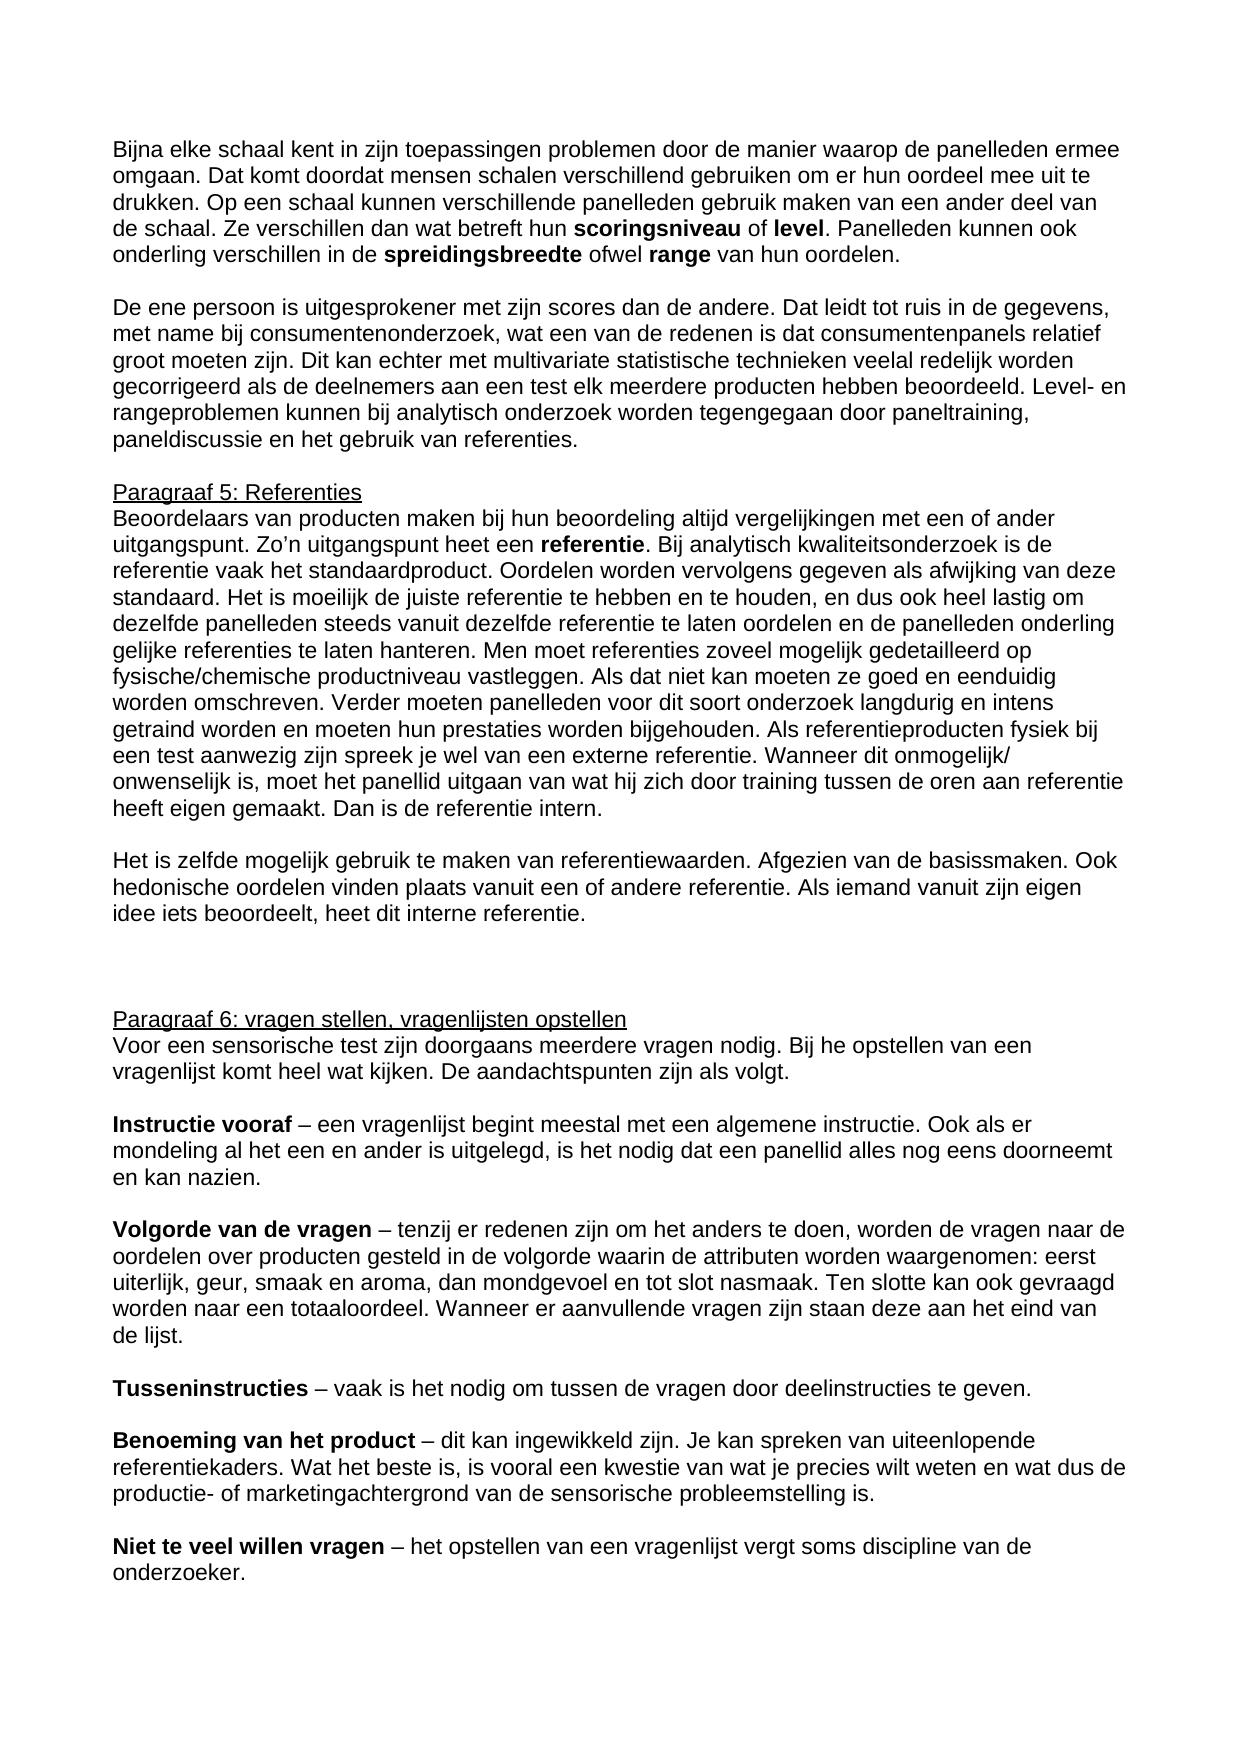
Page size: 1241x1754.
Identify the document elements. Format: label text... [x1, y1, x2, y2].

text Paragraaf 6: vragen stellen, vragenlijsten opstellen [112, 1006, 1128, 1032]
text Volgorde van de vragen – tenzij er redenen zijn om het anders te doen, worden de vragen naar de oordelen over producten gesteld in de volgorde waarin de attributen worden waargenomen: eerst uiterlijk, geur, smaak en aroma, dan mondgevoel en tot slot nasmaak. Ten slotte kan ook gevraagd worden naar een totaaloordeel. Wanneer er aanvullende vragen zijn staan deze aan het eind van de lijst. [112, 1216, 1128, 1348]
text Het is zelfde mogelijk gebruik te maken van referentiewaarden. Afgezien van de basissmaken. Ook hedonische oordelen vinden plaats vanuit een of andere referentie. Als iemand vanuit zijn eigen idee iets beoordeelt, heet dit interne referentie. [112, 847, 1128, 926]
text Niet te veel willen vragen – het opstellen van een vragenlijst vergt soms discipline van de onderzoeker. [112, 1533, 1128, 1585]
text Tusseninstructies – vaak is het nodig om tussen de vragen door deelinstructies te geven. [112, 1374, 1128, 1401]
text Voor een sensorische test zijn doorgaans meerdere vragen nodig. Bij he opstellen van een vragenlijst komt heel wat kijken. De aandachtspunten zijn als volgt. [112, 1032, 1128, 1084]
text Benoeming van het product – dit kan ingewikkeld zijn. Je kan spreken van uiteenlopende referentiekaders. Wat het beste is, is vooral een kwestie van wat je precies wilt weten en wat dus de productie- of marketingachtergrond van de sensorische probleemstelling is. [112, 1427, 1128, 1506]
text De ene persoon is uitgesprokener met zijn scores dan de andere. Dat leidt tot ruis in de gegevens, met name bij consumentenonderzoek, wat een van de redenen is dat consumentenpanels relatief groot moeten zijn. Dit kan echter met multivariate statistische technieken veelal redelijk worden gecorrigeerd als de deelnemers aan een test elk meerdere producten hebben beoordeeld. Level- en rangeproblemen kunnen bij analytisch onderzoek worden tegengegaan door paneltraining, paneldiscussie en het gebruik van referenties. [112, 294, 1128, 452]
text Bijna elke schaal kent in zijn toepassingen problemen door de manier waarop de panelleden ermee omgaan. Dat komt doordat mensen schalen verschillend gebruiken om er hun oordeel mee uit te drukken. Op een schaal kunnen verschillende panelleden gebruik maken van een ander deel van de schaal. Ze verschillen dan wat betreft hun scoringsniveau of level. Panelleden kunnen ook onderling verschillen in de spreidingsbreedte ofwel range van hun oordelen. [112, 136, 1128, 268]
text Paragraaf 5: Referenties [112, 478, 1128, 505]
text Instructie vooraf – een vragenlijst begint meestal met een algemene instructie. Ook als er mondeling al het een en ander is uitgelegd, is het nodig dat een panellid alles nog eens doorneemt en kan nazien. [112, 1111, 1128, 1190]
text Beoordelaars van producten maken bij hun beoordeling altijd vergelijkingen met een of ander uitgangspunt. Zo’n uitgangspunt heet een referentie. Bij analytisch kwaliteitsonderzoek is de referentie vaak het standaardproduct. Oordelen worden vervolgens gegeven als afwijking van deze standaard. Het is moeilijk de juiste referentie te hebben en te houden, en dus ook heel lastig om dezelfde panelleden steeds vanuit dezelfde referentie te laten oordelen en de panelleden onderling gelijke referenties te laten hanteren. Men moet referenties zoveel mogelijk gedetailleerd op fysische/chemische productniveau vastleggen. Als dat niet kan moeten ze goed en eenduidig worden omschreven. Verder moeten panelleden voor dit soort onderzoek langdurig en intens getraind worden en moeten hun prestaties worden bijgehouden. Als referentieproducten fysiek bij een test aanwezig zijn spreek je wel van een externe referentie. Wanneer dit onmogelijk/ onwenselijk is, moet het panellid uitgaan van wat hij zich door training tussen de oren aan referentie heeft eigen gemaakt. Dan is de referentie intern. [112, 505, 1128, 821]
